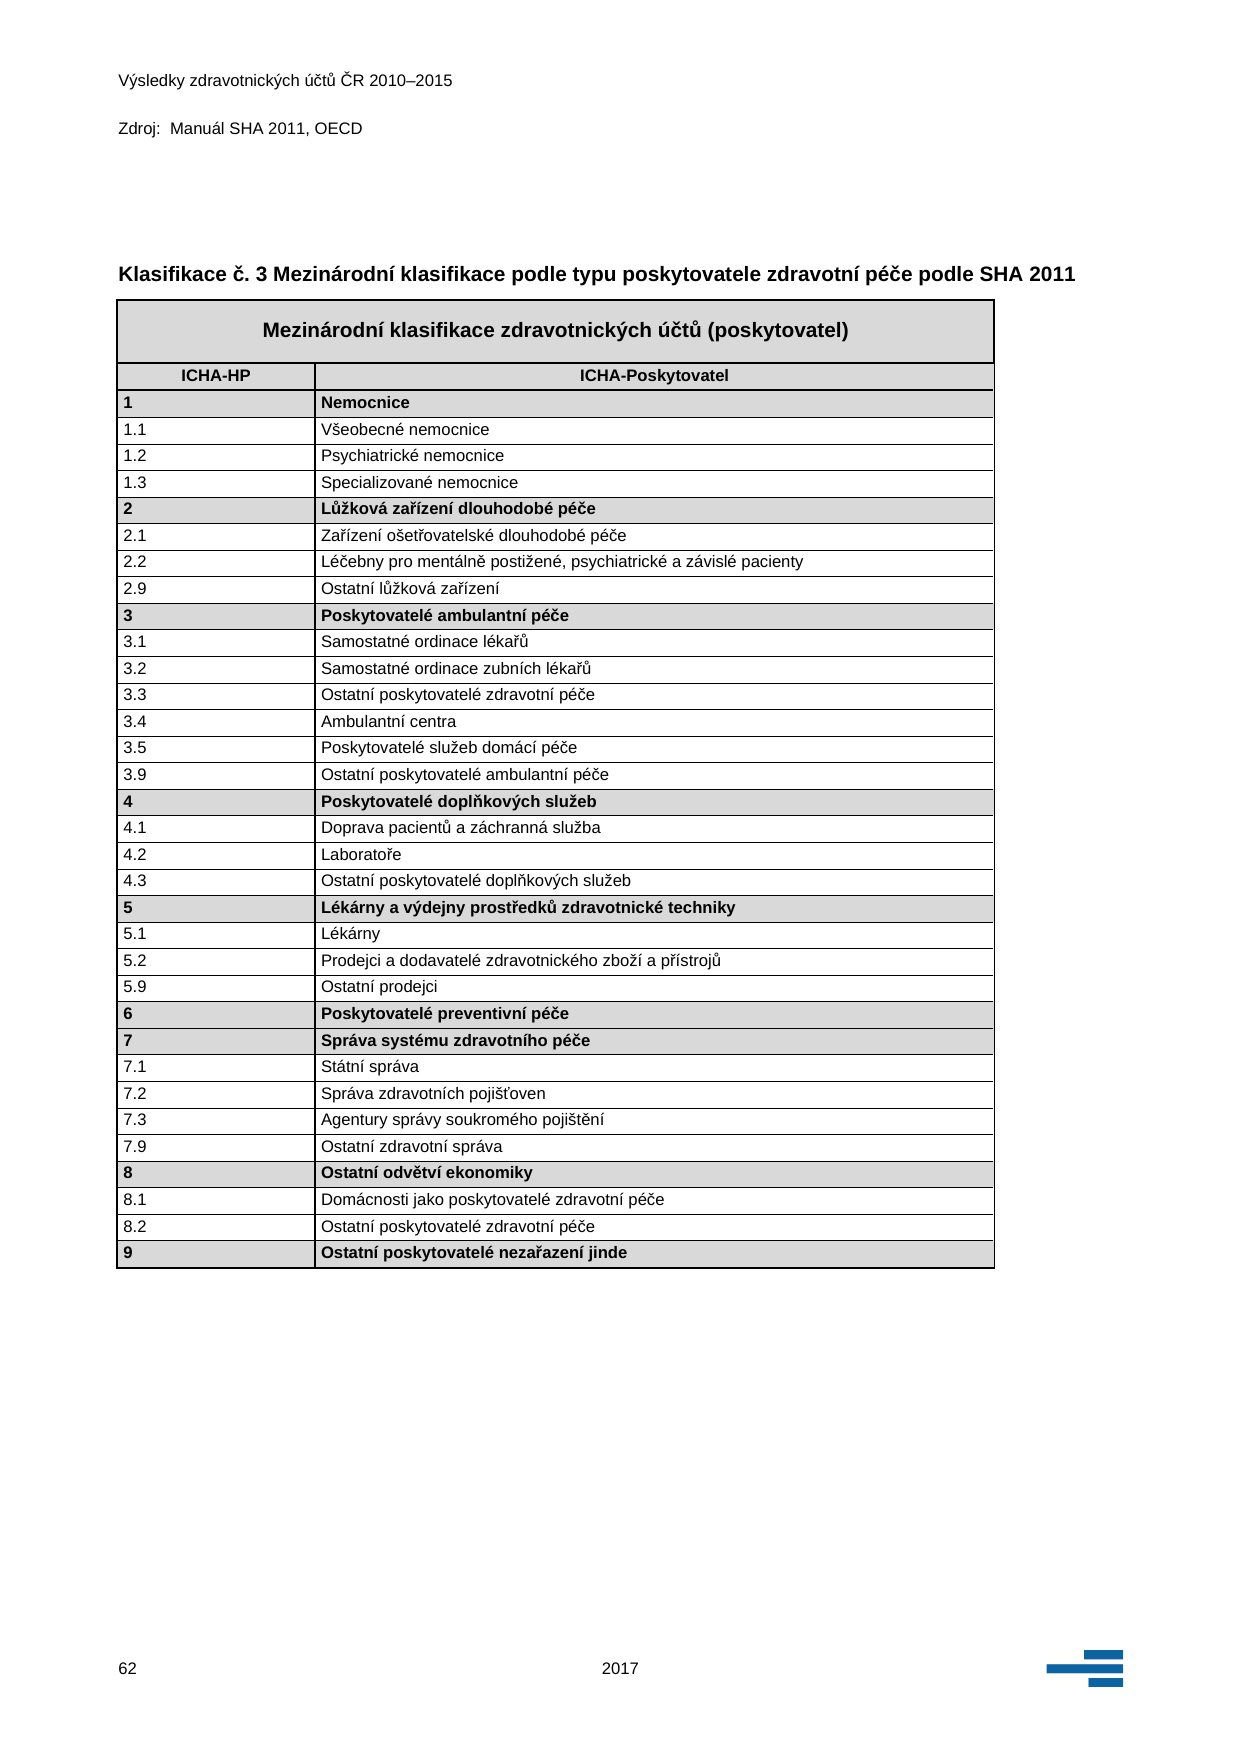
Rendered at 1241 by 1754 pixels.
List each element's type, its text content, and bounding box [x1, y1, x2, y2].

table_cell 4.2 [118, 843, 314, 868]
table_cell 7.2 [118, 1082, 314, 1107]
table_cell Laboratoře [316, 842, 994, 868]
table_cell Specializované nemocnice [316, 470, 994, 497]
table_cell 6 [118, 1002, 314, 1028]
table_cell Lůžková zařízení dlouhodobé péče [316, 497, 994, 523]
text Zdroj: Manuál SHA 2011, OECD [118, 118, 1122, 138]
table_cell ICHA-Poskytovatel [316, 364, 994, 389]
table_cell Ostatní poskytovatelé zdravotní péče [316, 1214, 994, 1240]
table_cell Ostatní poskytovatelé doplňkových služeb [316, 869, 994, 895]
table_cell 3.5 [118, 737, 314, 762]
table_cell Poskytovatelé ambulantní péče [316, 603, 994, 629]
table_cell 3 [118, 604, 314, 629]
table_cell Zařízení ošetřovatelské dlouhodobé péče [316, 523, 994, 550]
table_cell Ostatní odvětví ekonomiky [316, 1161, 994, 1187]
table_cell 3.2 [118, 657, 314, 682]
table_cell 5.1 [118, 923, 314, 948]
table_cell Ostatní poskytovatelé zdravotní péče [316, 683, 994, 709]
table_cell Poskytovatelé služeb domácí péče [316, 736, 994, 762]
table_cell Poskytovatelé preventivní péče [316, 1001, 994, 1028]
table_header Mezinárodní klasifikace zdravotnických účtů (poskytovatel) [118, 301, 993, 362]
table_cell 3.3 [118, 684, 314, 709]
table_cell Správa systému zdravotního péče [316, 1028, 994, 1054]
table_cell 1.2 [118, 445, 314, 470]
table_cell Domácnosti jako poskytovatelé zdravotní péče [316, 1187, 994, 1214]
table_cell Ostatní zdravotní správa [316, 1134, 994, 1161]
table_cell Prodejci a dodavatelé zdravotnického zboží a přístrojů [316, 948, 994, 975]
table_cell Všeobecné nemocnice [316, 417, 994, 443]
table_cell Doprava pacientů a záchranná služba [316, 815, 994, 842]
table_cell 1 [118, 391, 314, 417]
table_cell 4 [118, 790, 314, 815]
table_cell Nemocnice [316, 389, 994, 417]
table_cell 2 [118, 498, 314, 523]
table_cell 4.3 [118, 870, 314, 895]
table_cell Psychiatrické nemocnice [316, 444, 994, 470]
table_cell 7.1 [118, 1055, 314, 1081]
table_cell 7.3 [118, 1109, 314, 1134]
table_cell 1.1 [118, 418, 314, 443]
table_cell 5 [118, 896, 314, 922]
table_cell 3.1 [118, 630, 314, 656]
table_cell 3.9 [118, 763, 314, 789]
text Klasifikace č. 3 Mezinárodní klasifikace podle typu poskytovatele zdravotní péče podle SHA 2011 [118, 262, 1122, 286]
table_cell Samostatné ordinace lékařů [316, 629, 994, 656]
table_cell Samostatné ordinace zubních lékařů [316, 656, 994, 682]
picture [1046, 1650, 1124, 1687]
table_cell 5.9 [118, 976, 314, 1001]
table_cell Léčebny pro mentálně postižené, psychiatrické a závislé pacienty [316, 550, 994, 576]
table_cell 4.1 [118, 816, 314, 842]
table_cell Ambulantní centra [316, 709, 994, 736]
table_cell Ostatní lůžková zařízení [316, 576, 994, 603]
table_cell 2.9 [118, 577, 314, 603]
table_cell 1.3 [118, 471, 314, 497]
table_cell 2.2 [118, 551, 314, 576]
table_cell ICHA-HP [118, 364, 314, 389]
table_cell 8.1 [118, 1188, 314, 1214]
table_cell 7.9 [118, 1135, 314, 1161]
table_cell 2.1 [118, 524, 314, 550]
table_cell Správa zdravotních pojišťoven [316, 1081, 994, 1107]
table_cell Agentury správy soukromého pojištění [316, 1108, 994, 1134]
table_cell 7 [118, 1029, 314, 1054]
table_cell 9 [118, 1241, 314, 1267]
table_cell 3.4 [118, 710, 314, 736]
table_cell Ostatní poskytovatelé nezařazení jinde [316, 1240, 994, 1267]
table_cell 8 [118, 1162, 314, 1187]
table_cell Ostatní poskytovatelé ambulantní péče [316, 762, 994, 789]
table_cell Lékárny a výdejny prostředků zdravotnické techniky [316, 895, 994, 922]
table_cell 5.2 [118, 949, 314, 975]
table_cell 8.2 [118, 1215, 314, 1240]
table_cell Ostatní prodejci [316, 975, 994, 1001]
table_cell Lékárny [316, 922, 994, 948]
table_cell Státní správa [316, 1054, 994, 1081]
table_cell Poskytovatelé doplňkových služeb [316, 789, 994, 815]
